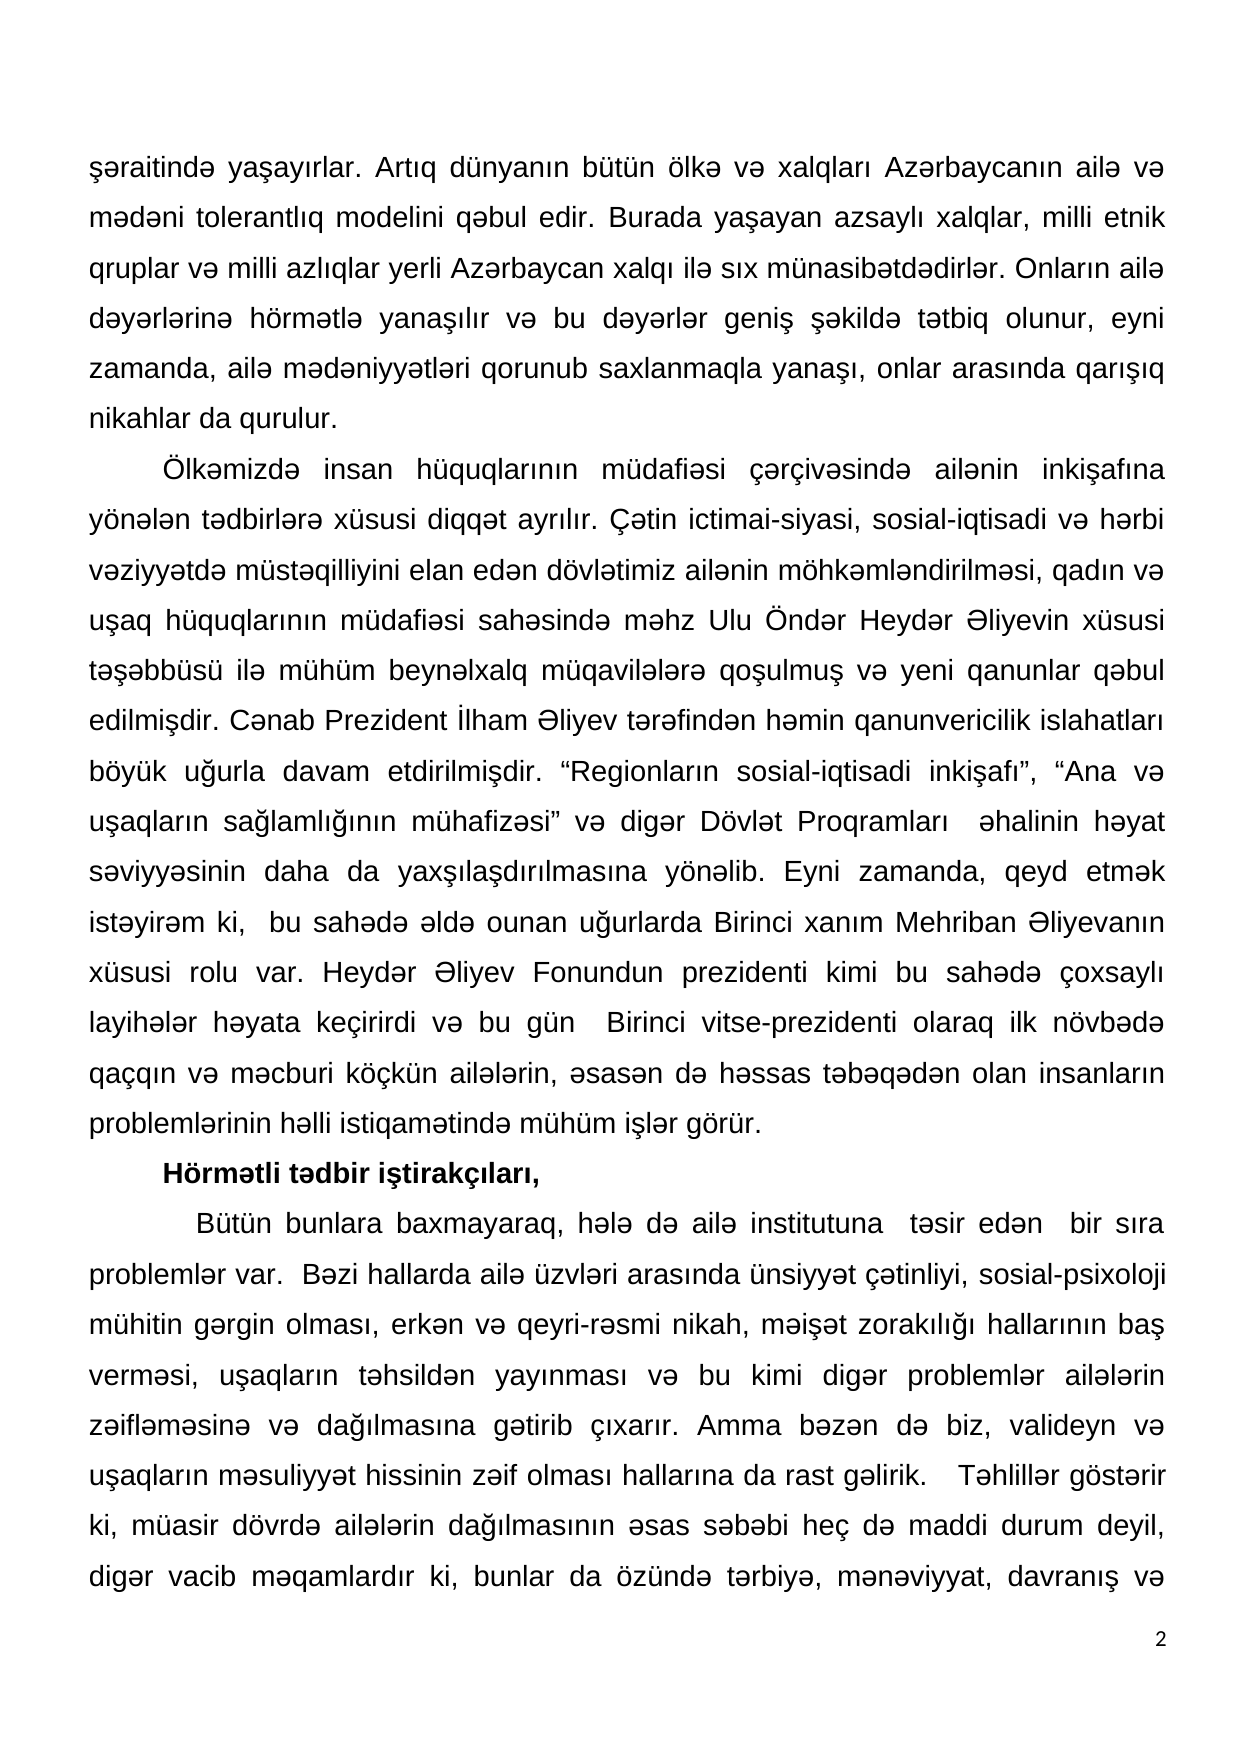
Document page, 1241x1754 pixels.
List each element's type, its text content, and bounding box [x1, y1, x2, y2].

text Hörmətli tədbir iştirakçıları, [89, 1156, 1166, 1190]
text Ölkəmizdə insan hüquqlarının müdafiəsi çərçivəsində ailənin inkişafına yönələn tədbirlərə xüsusi diqqət ayrılır. Çətin ictimai-siyasi, sosial-iqtisadi və hərbi vəziyyətdə müstəqilliyini elan edən dövlətimiz ailənin möhkəmləndirilməsi, qadın və uşaq hüquqlarının müdafiəsi sahəsində məhz Ulu Öndər Heydər Əliyevin xüsusi təşəbbüsü ilə mühüm beynəlxalq müqavilələrə qoşulmuş və yeni qanunlar qəbul edilmişdir. Cənab Prezident İlham Əliyev tərəfindən həmin qanunvericilik islahatları böyük uğurla davam etdirilmişdir. “Regionların sosial-iqtisadi inkişafı”, “Ana və uşaqların sağlamlığının mühafizəsi” və digər Dövlət Proqramları əhalinin həyat səviyyəsinin daha da yaxşılaşdırılmasına yönəlib. Eyni zamanda, qeyd etmək istəyirəm ki, bu sahədə əldə ounan uğurlarda Birinci xanım Mehriban Əliyevanın xüsusi rolu var. Heydər Əliyev Fonundun prezidenti kimi bu sahədə çoxsaylı layihələr həyata keçirirdi və bu gün Birinci vitse-prezidenti olaraq ilk növbədə qaçqın və məcburi köçkün ailələrin, əsasən də həssas təbəqədən olan insanların problemlərinin həlli istiqamətində mühüm işlər görür. [89, 452, 1166, 1139]
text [89, 150, 1166, 435]
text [89, 1207, 1166, 1592]
